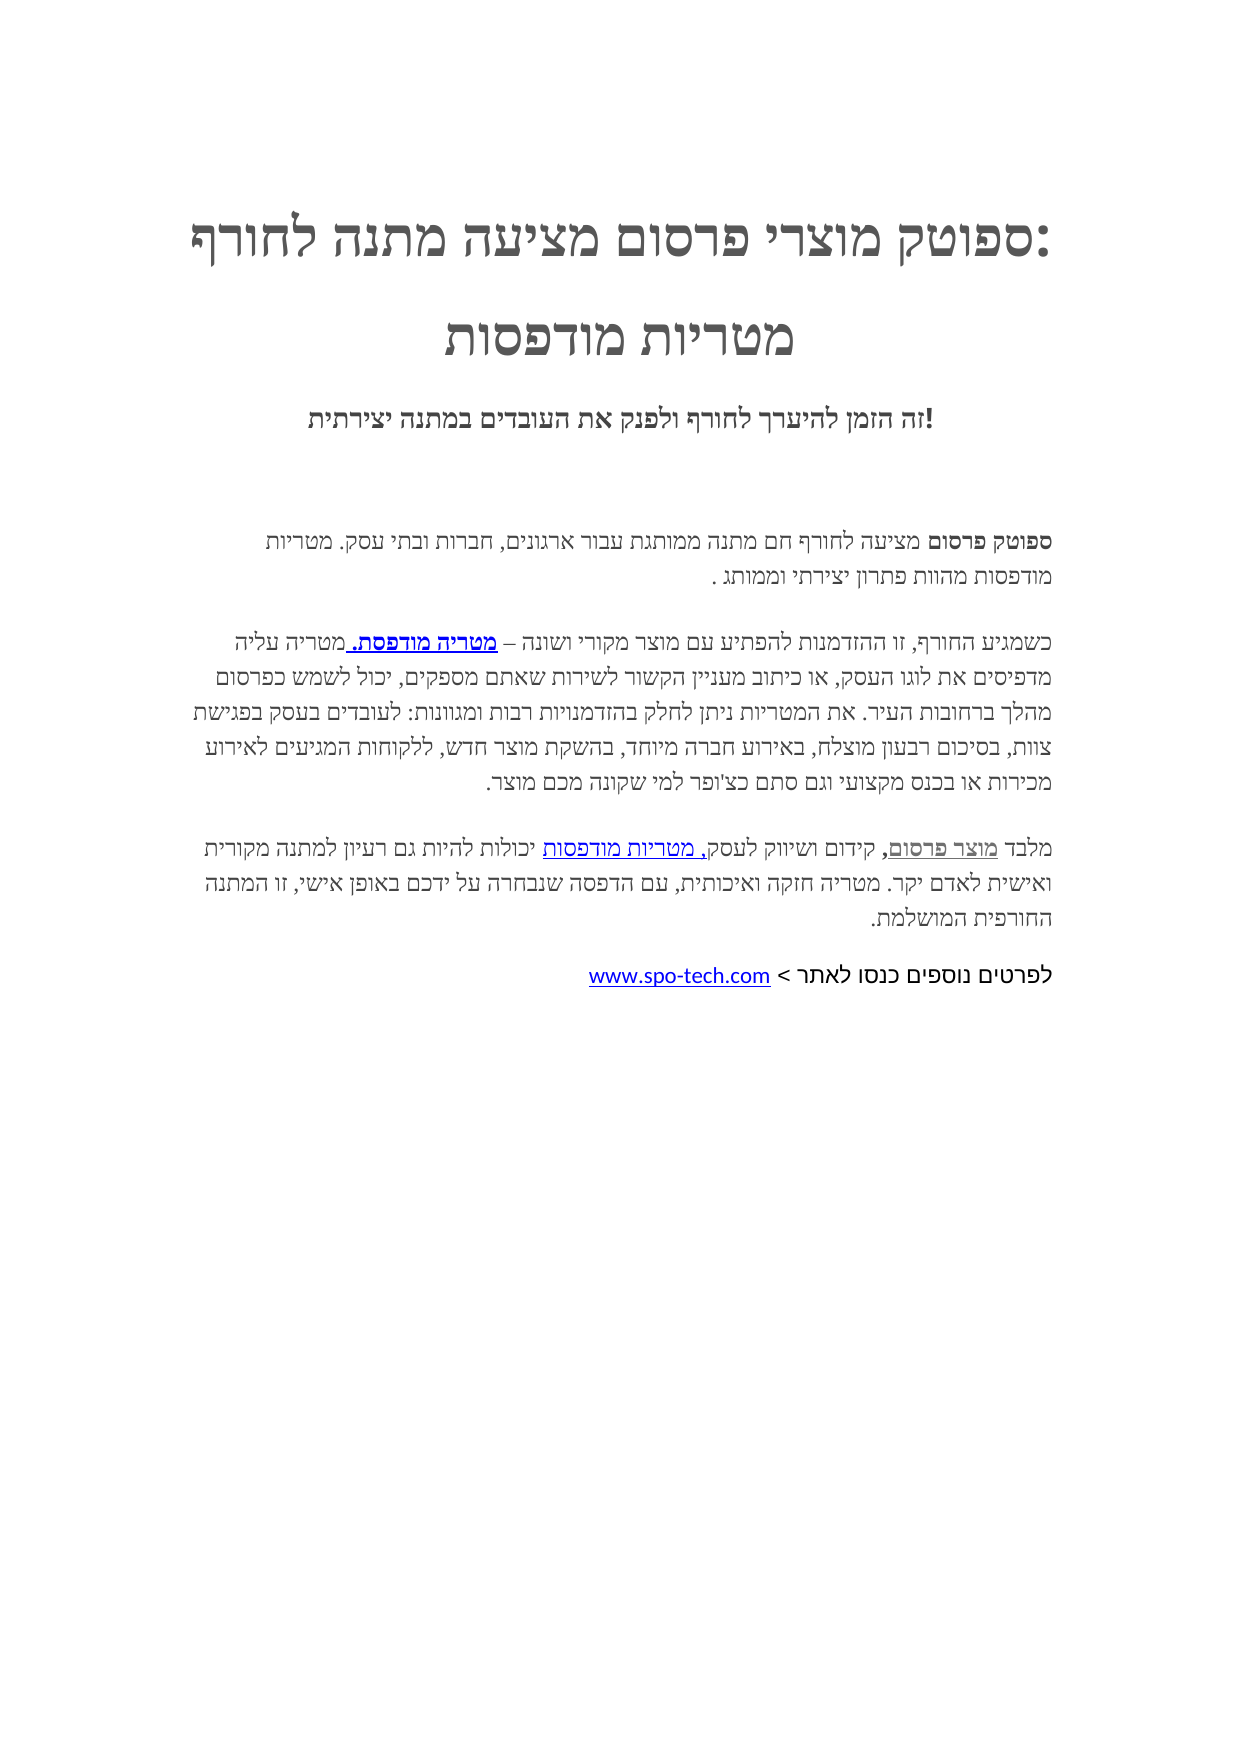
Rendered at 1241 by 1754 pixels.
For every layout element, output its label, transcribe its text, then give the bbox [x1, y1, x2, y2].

text זה הזמן להיערך לחורף ולפנק את העובדים במתנה יצירתית! [187, 398, 1053, 436]
text ספוטק מוצרי פרסום מציעה מתנה לחורף: [187, 197, 1053, 272]
text לפרטים נוספים כנסו לאתר > www.spo-tech.com [187, 962, 1053, 990]
text כשמגיע החורף, זו ההזדמנות להפתיע עם מוצר מקורי ושונה – מטריה מודפסת. מטריה עליה מדפיסים את לוגו העסק, או כיתוב מעניין הקשור לשירות שאתם מספקים, יכול לשמש כפרסום מהלך ברחובות העיר. את המטריות ניתן לחלק בהזדמנויות רבות ומגוונות: לעובדים בעסק בפגישת צוות, בסיכום רבעון מוצלח, באירוע חברה מיוחד, בהשקת מוצר חדש, ללקוחות המגיעים לאירוע מכירות או בכנס מקצועי וגם סתם כצ'ופר למי שקונה מכם מוצר. [187, 620, 1053, 796]
text ספוטק פרסום מציעה לחורף חם מתנה ממותגת עבור ארגונים, חברות ובתי עסק. מטריות מודפסות מהוות פתרון יצירתי וממותג . [187, 519, 1053, 590]
text מטריות מודפסות [187, 303, 1053, 367]
text מלבד מוצר פרסום, קידום ושיווק לעסק, מטריות מודפסות יכולות להיות גם רעיון למתנה מקורית ואישית לאדם יקר. מטריה חזקה ואיכותית, עם הדפסה שנבחרה על ידכם באופן אישי, זו המתנה החורפית המושלמת. [187, 826, 1053, 932]
